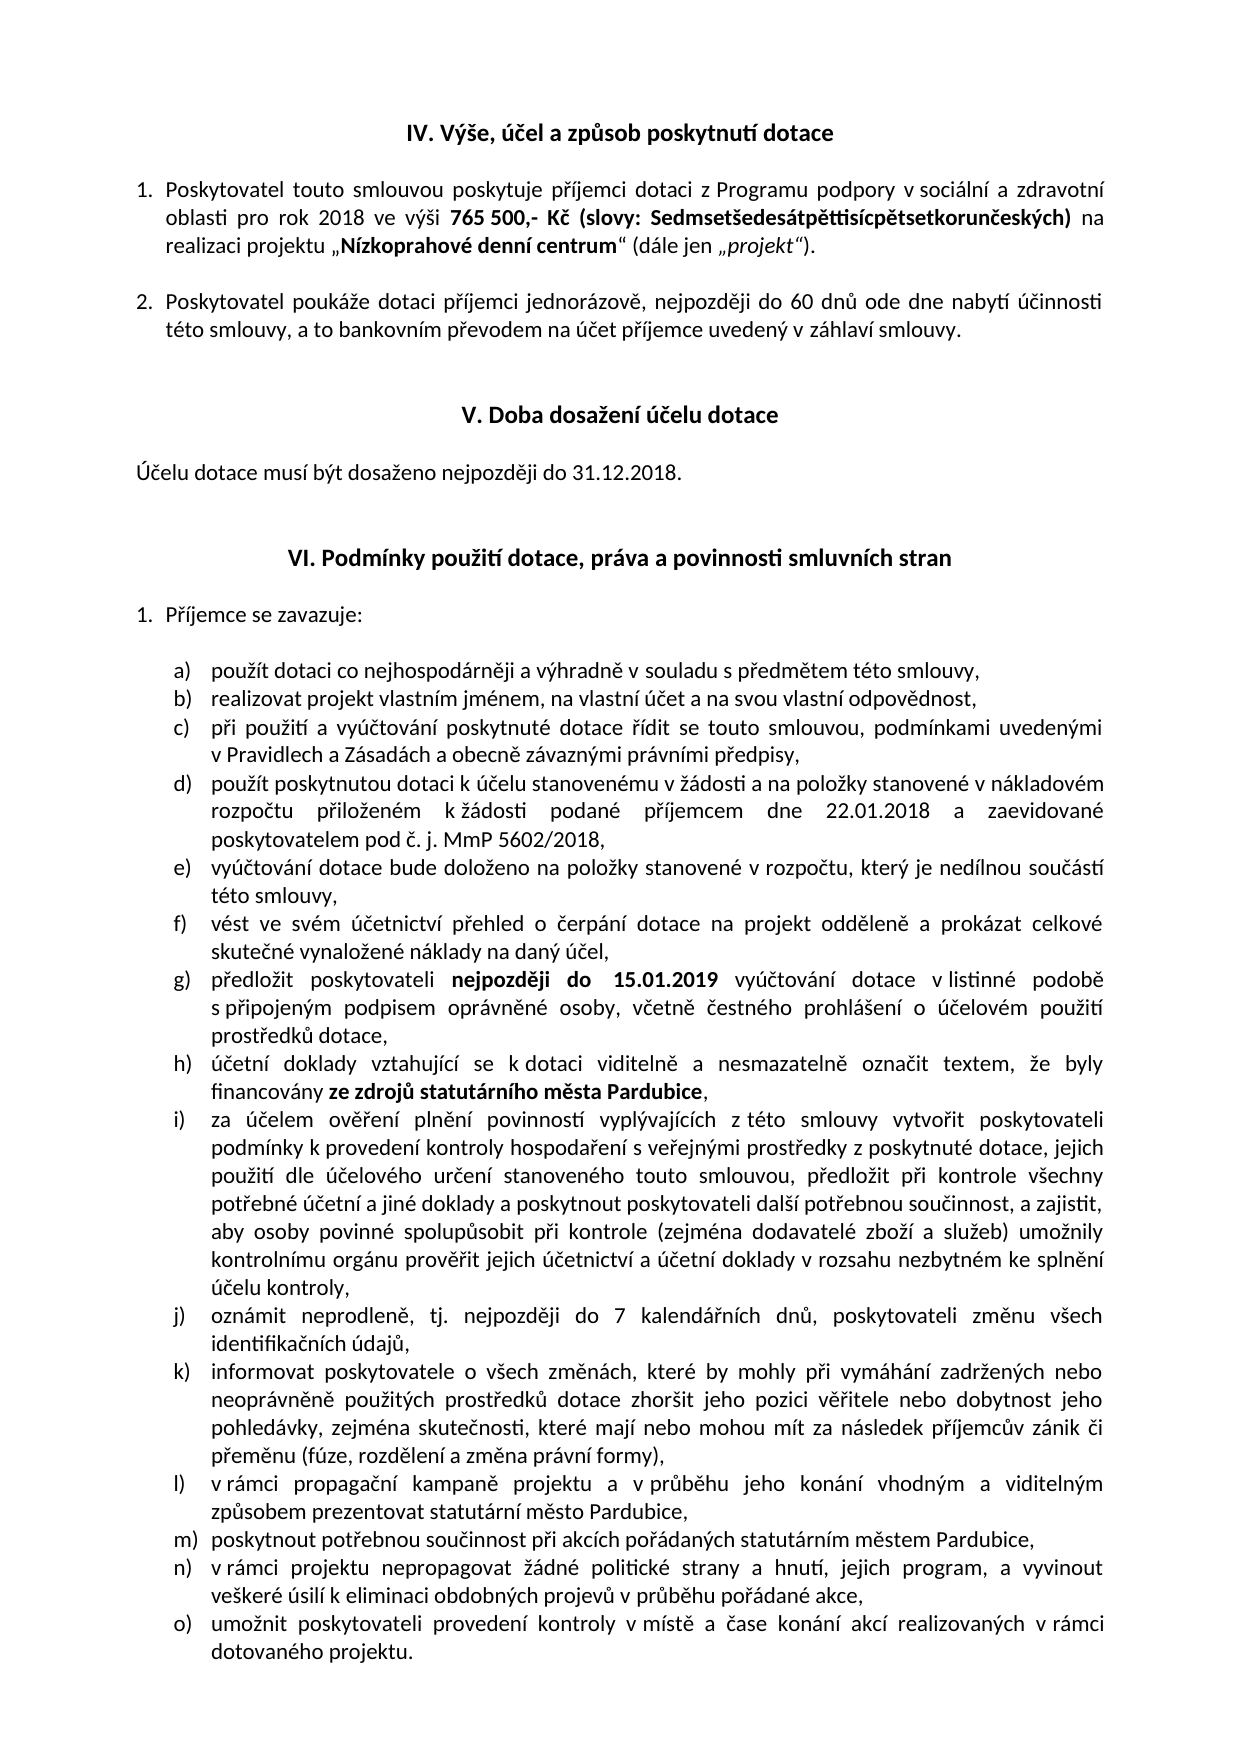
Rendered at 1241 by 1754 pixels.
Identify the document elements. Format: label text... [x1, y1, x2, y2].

list v rámci projektu nepropagovat žádné politické strany a hnutí, jejich program, a vyvinout veškeré úsilí k eliminaci obdobných projevů v průběhu pořádané akce, [173, 1553, 1104, 1609]
list Příjemce se zavazuje: [136, 601, 1104, 628]
text Účelu dotace musí být dosaženo nejpozději do 31.12.2018. [136, 458, 1104, 486]
list účetní doklady vztahující se k dotaci viditelně a nesmazatelně označit textem, že byly financovány ze zdrojů statutárního města Pardubice, [173, 1049, 1104, 1105]
text VI. Podmínky použití dotace, práva a povinnosti smluvních stran [136, 542, 1104, 572]
list použít poskytnutou dotaci k účelu stanovenému v žádosti a na položky stanovené v nákladovém rozpočtu přiloženém k žádosti podané příjemcem dne 22.01.2018 a zaevidované poskytovatelem pod č. j. MmP 5602/2018, [173, 769, 1104, 853]
list v rámci propagační kampaně projektu a v průběhu jeho konání vhodným a viditelným způsobem prezentovat statutární město Pardubice, [173, 1469, 1104, 1525]
list Poskytovatel touto smlouvou poskytuje příjemci dotaci z Programu podpory v sociální a zdravotní oblasti pro rok 2018 ve výši 765 500,- Kč (slovy: Sedmsetšedesátpěttisícpětsetkorunčeských) na realizaci projektu „Nízkoprahové denní centrum“ (dále jen „projekt“). [136, 175, 1104, 259]
list při použití a vyúčtování poskytnuté dotace řídit se touto smlouvou, podmínkami uvedenými v Pravidlech a Zásadách a obecně závaznými právními předpisy, [173, 713, 1104, 769]
list vést ve svém účetnictví přehled o čerpání dotace na projekt odděleně a prokázat celkové skutečné vynaložené náklady na daný účel, [173, 909, 1104, 965]
text IV. Výše, účel a způsob poskytnutí dotace [136, 117, 1104, 147]
list předložit poskytovateli nejpozději do 15.01.2019 vyúčtování dotace v listinné podobě s připojeným podpisem oprávněné osoby, včetně čestného prohlášení o účelovém použití prostředků dotace, [173, 965, 1104, 1049]
list oznámit neprodleně, tj. nejpozději do 7 kalendářních dnů, poskytovateli změnu všech identifikačních údajů, [173, 1301, 1104, 1357]
list za účelem ověření plnění povinností vyplývajících z této smlouvy vytvořit poskytovateli podmínky k provedení kontroly hospodaření s veřejnými prostředky z poskytnuté dotace, jejich použití dle účelového určení stanoveného touto smlouvou, předložit při kontrole všechny potřebné účetní a jiné doklady a poskytnout poskytovateli další potřebnou součinnost, a zajistit, aby osoby povinné spolupůsobit při kontrole (zejména dodavatelé zboží a služeb) umožnily kontrolnímu orgánu prověřit jejich účetnictví a účetní doklady v rozsahu nezbytném ke splnění účelu kontroly, [173, 1105, 1104, 1301]
list vyúčtování dotace bude doloženo na položky stanovené v rozpočtu, který je nedílnou součástí této smlouvy, [173, 853, 1104, 909]
list Poskytovatel poukáže dotaci příjemci jednorázově, nejpozději do 60 dnů ode dne nabytí účinnosti této smlouvy, a to bankovním převodem na účet příjemce uvedený v záhlaví smlouvy. [136, 287, 1104, 343]
text V. Doba dosažení účelu dotace [136, 399, 1104, 430]
list realizovat projekt vlastním jménem, na vlastní účet a na svou vlastní odpovědnost, [173, 684, 1104, 713]
list použít dotaci co nejhospodárněji a výhradně v souladu s předmětem této smlouvy, [173, 657, 1104, 684]
list poskytnout potřebnou součinnost při akcích pořádaných statutárním městem Pardubice, [173, 1525, 1104, 1553]
list informovat poskytovatele o všech změnách, které by mohly při vymáhání zadržených nebo neoprávněně použitých prostředků dotace zhoršit jeho pozici věřitele nebo dobytnost jeho pohledávky, zejména skutečnosti, které mají nebo mohou mít za následek příjemcův zánik či přeměnu (fúze, rozdělení a změna právní formy), [173, 1357, 1104, 1469]
list umožnit poskytovateli provedení kontroly v místě a čase konání akcí realizovaných v rámci dotovaného projektu. [173, 1609, 1104, 1665]
